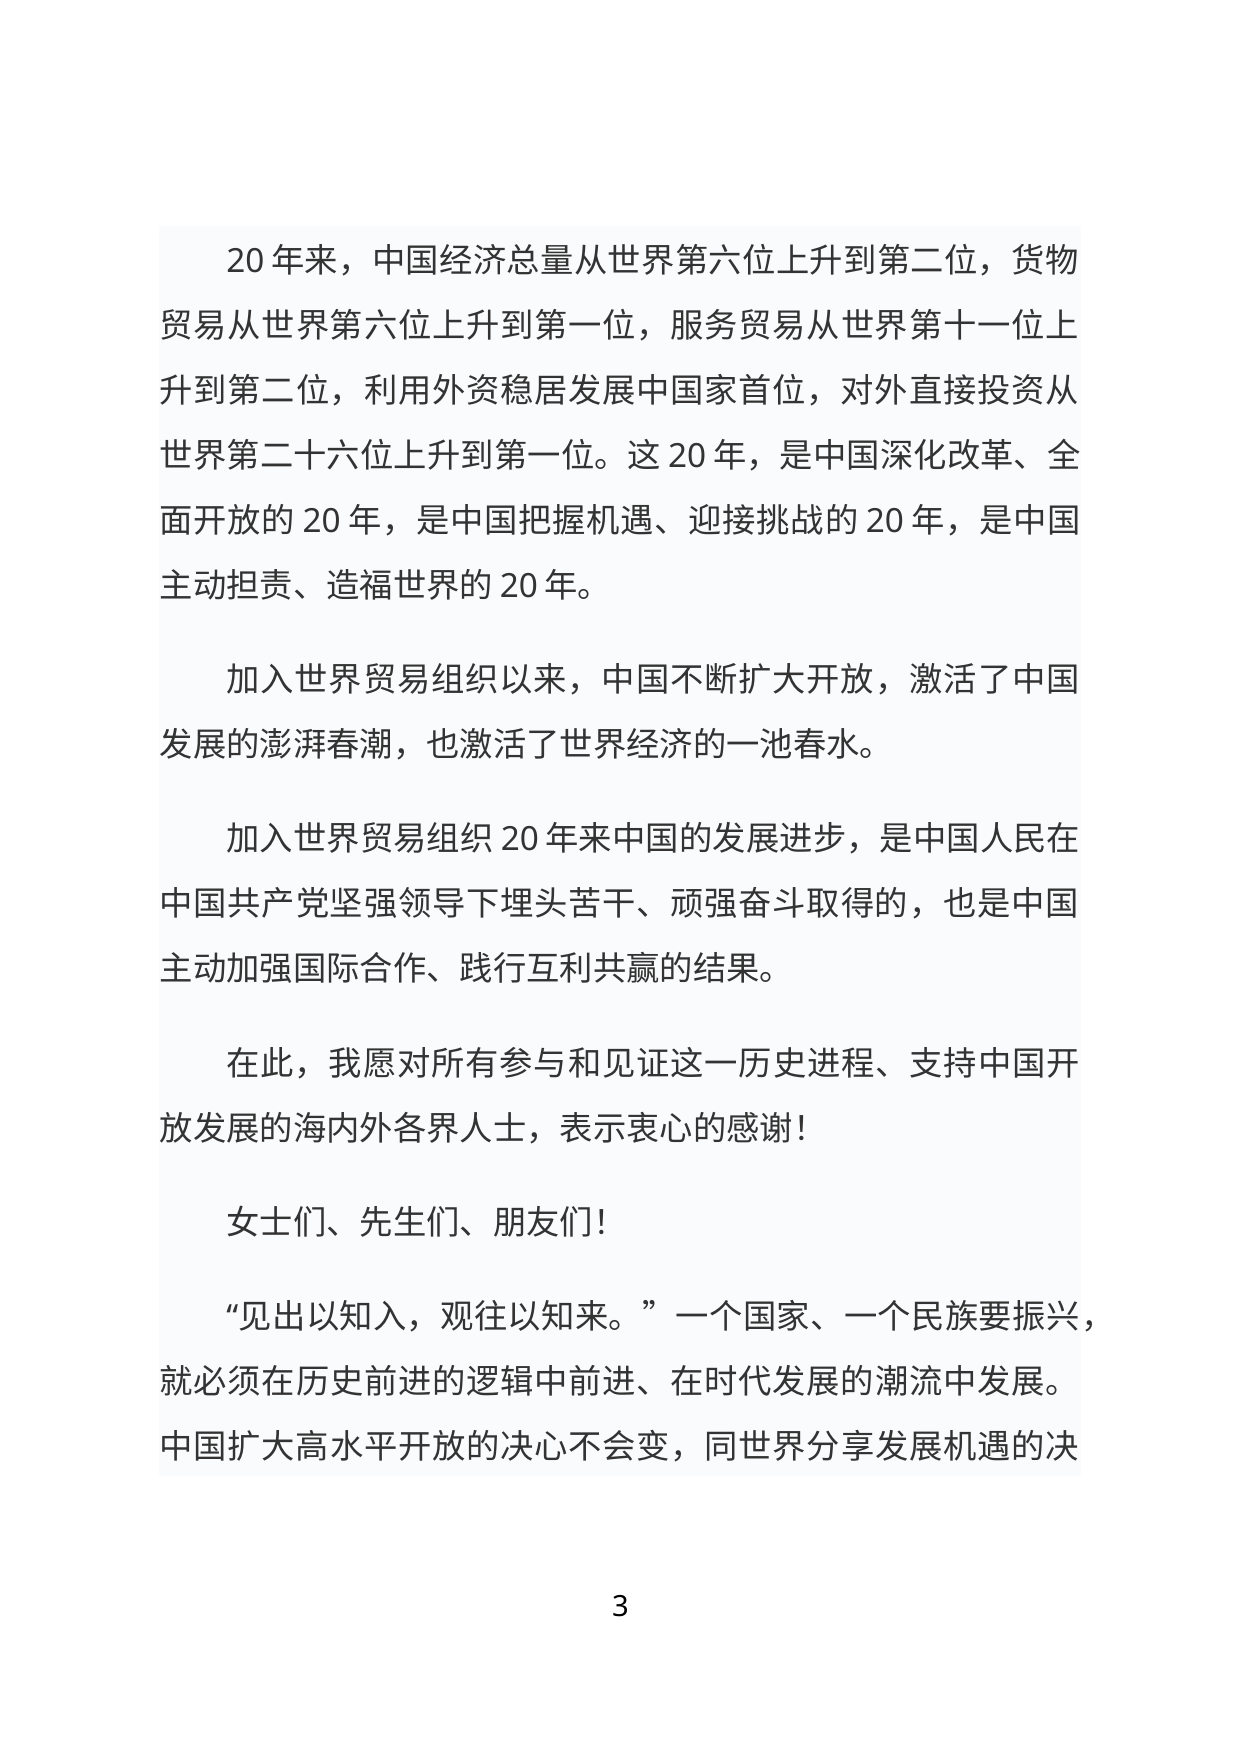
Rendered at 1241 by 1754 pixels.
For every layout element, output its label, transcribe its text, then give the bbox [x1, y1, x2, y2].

text 加入世界贸易组织以来，中国不断扩大开放，激活了中国发展的澎湃春潮，也激活了世界经济的一池春水。 [159, 645, 1081, 775]
text 加入世界贸易组织20年来中国的发展进步，是中国人民在中国共产党坚强领导下埋头苦干、顽强奋斗取得的，也是中国主动加强国际合作、践行互利共赢的结果。 [159, 804, 1081, 999]
text 女士们、先生们、朋友们！ [159, 1187, 1081, 1252]
text 20年来，中国经济总量从世界第六位上升到第二位，货物贸易从世界第六位上升到第一位，服务贸易从世界第十一位上升到第二位，利用外资稳居发展中国家首位，对外直接投资从世界第二十六位上升到第一位。这20年，是中国深化改革、全面开放的20年，是中国把握机遇、迎接挑战的20年，是中国主动担责、造福世界的20年。 [159, 226, 1081, 616]
text 在此，我愿对所有参与和见证这一历史进程、支持中国开放发展的海内外各界人士，表示衷心的感谢！ [159, 1028, 1081, 1158]
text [159, 1281, 1081, 1476]
